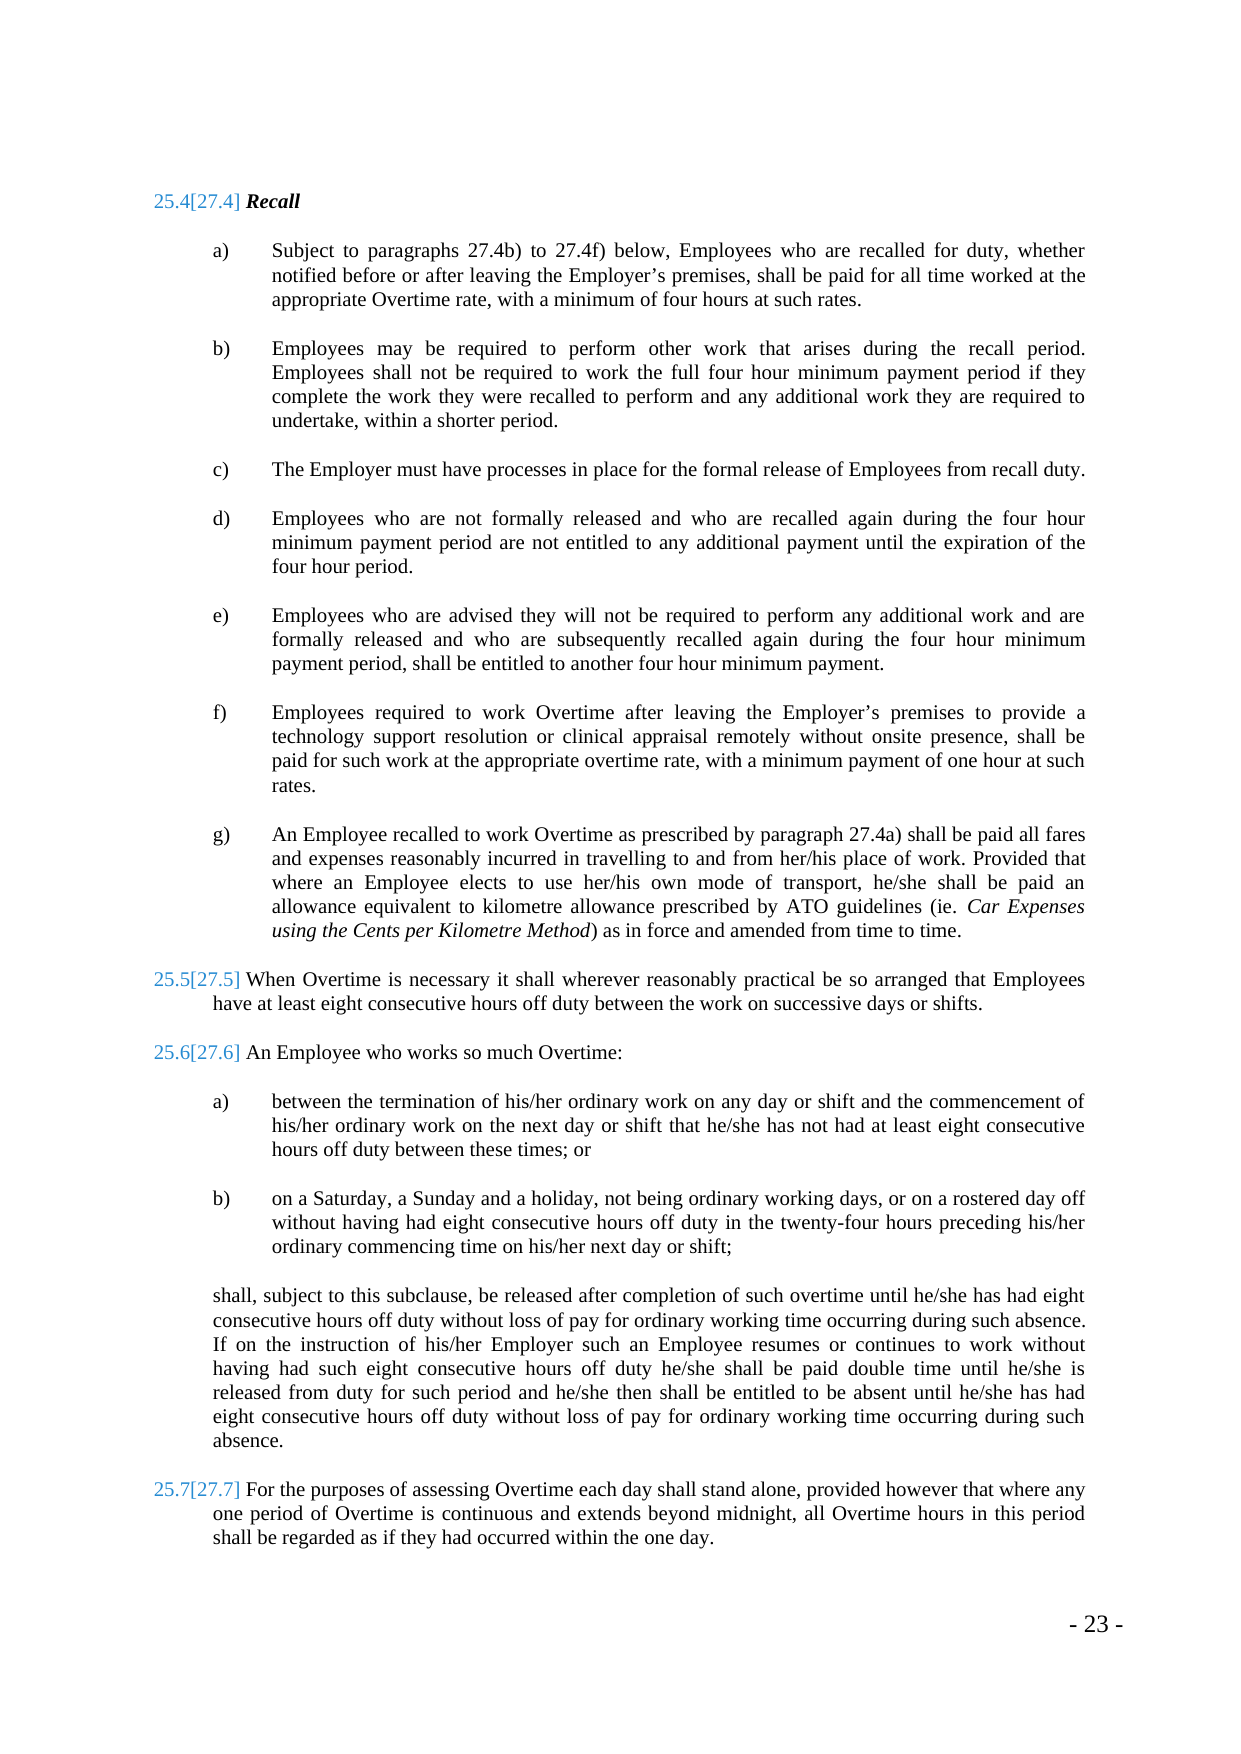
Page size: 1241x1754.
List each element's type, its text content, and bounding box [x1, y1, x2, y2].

list between the termination of his/her ordinary work on any day or shift and the commencement of his/her ordinary work on the next day or shift that he/she has not had at least eight consecutive hours off duty between these times; or [213, 1089, 1087, 1161]
list Employees required to work Overtime after leaving the Employer’s premises to provide a technology support resolution or clinical appraisal remotely without onsite presence, shall be paid for such work at the appropriate overtime rate, with a minimum payment of one hour at such rates. [213, 700, 1087, 797]
list Employees who are not formally released and who are recalled again during the four hour minimum payment period are not entitled to any additional payment until the expiration of the four hour period. [213, 506, 1087, 578]
text shall, subject to this subclause, be released after completion of such overtime until he/she has had eight consecutive hours off duty without loss of pay for ordinary working time occurring during such absence. If on the instruction of his/her Employer such an Employee resumes or continues to work without having had such eight consecutive hours off duty he/she shall be paid double time until he/she is released from duty for such period and he/she then shall be entitled to be absent until he/she has had eight consecutive hours off duty without loss of pay for ordinary working time occurring during such absence. [213, 1283, 1087, 1452]
list Subject to paragraphs 27.4b) to 27.4f) below, Employees who are recalled for duty, whether notified before or after leaving the Employer’s premises, shall be paid for all time worked at the appropriate Overtime rate, with a minimum of four hours at such rates. [213, 238, 1087, 311]
list An Employee who works so much Overtime: [153, 1040, 1087, 1064]
list Employees may be required to perform other work that arises during the recall period. Employees shall not be required to work the full four hour minimum payment period if they complete the work they were recalled to perform and any additional work they are required to undertake, within a shorter period. [213, 336, 1087, 432]
list When Overtime is necessary it shall wherever reasonably practical be so arranged that Employees have at least eight consecutive hours off duty between the work on successive days or shifts. [153, 967, 1087, 1015]
list on a Saturday, a Sunday and a holiday, not being ordinary working days, or on a rostered day off without having had eight consecutive hours off duty in the twenty-four hours preceding his/her ordinary commencing time on his/her next day or shift; [213, 1186, 1087, 1258]
list Recall [153, 189, 1087, 213]
list For the purposes of assessing Overtime each day shall stand alone, provided however that where any one period of Overtime is continuous and extends beyond midnight, all Overtime hours in this period shall be regarded as if they had occurred within the one day. [153, 1477, 1087, 1549]
list An Employee recalled to work Overtime as prescribed by paragraph 27.4a) shall be paid all fares and expenses reasonably incurred in travelling to and from her/his place of work. Provided that where an Employee elects to use her/his own mode of transport, he/she shall be paid an allowance equivalent to kilometre allowance prescribed by ATO guidelines (ie. Car Expenses using the Cents per Kilometre Method) as in force and amended from time to time. [213, 822, 1087, 942]
list The Employer must have processes in place for the formal release of Employees from recall duty. [213, 457, 1087, 481]
list Employees who are advised they will not be required to perform any additional work and are formally released and who are subsequently recalled again during the four hour minimum payment period, shall be entitled to another four hour minimum payment. [213, 603, 1087, 675]
